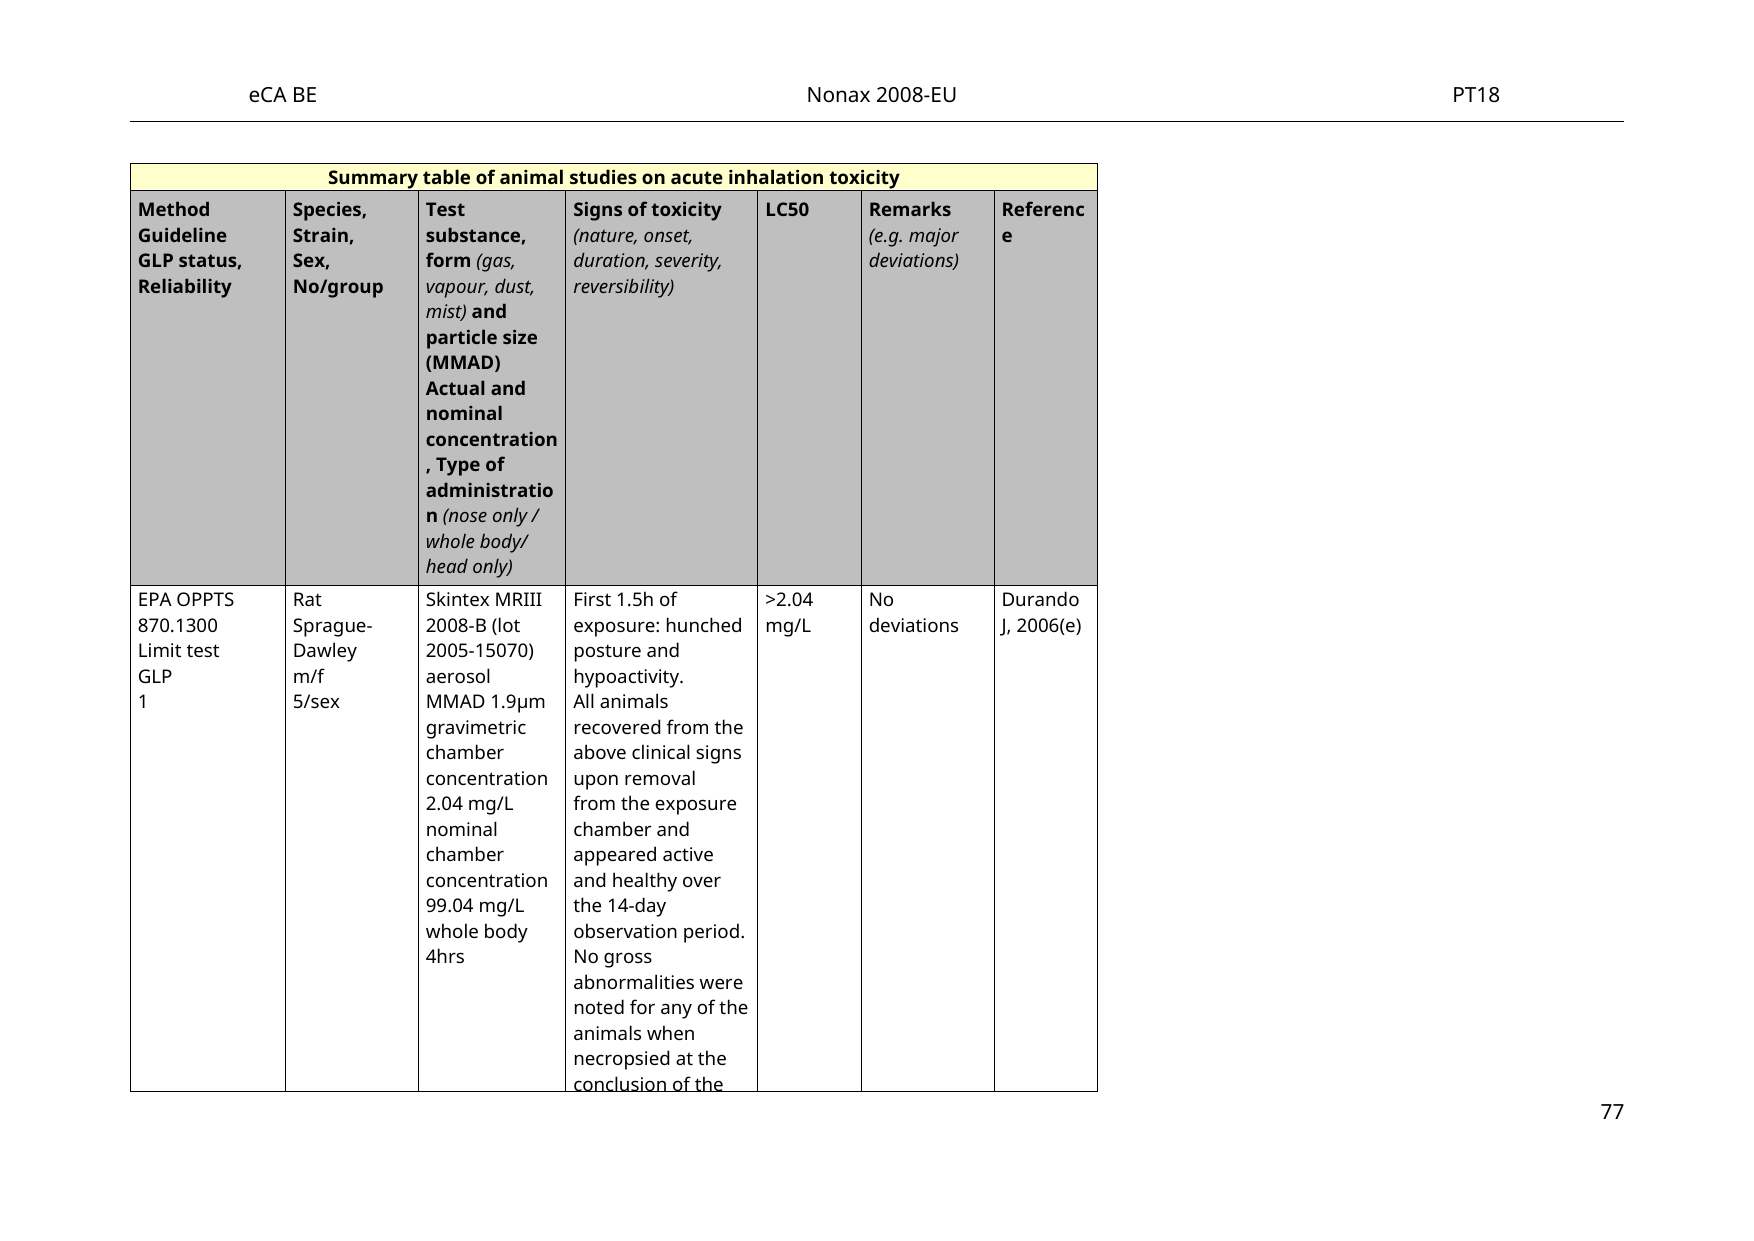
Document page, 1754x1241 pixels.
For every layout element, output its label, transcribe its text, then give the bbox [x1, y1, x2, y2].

table_cell Species, Strain, Sex, No/group [286, 191, 418, 585]
table_header Summary table of animal studies on acute inhalation toxicity [131, 164, 1097, 189]
table_cell Reference [995, 191, 1097, 585]
table_cell Signs of toxicity (nature, onset, duration, severity, reversibility) [566, 191, 757, 585]
table_cell LC50 [758, 191, 861, 585]
table_cell Method Guideline GLP status, Reliability [131, 191, 285, 585]
table_cell >2.04 mg/L [758, 586, 861, 1091]
table_cell Durando J, 2006(e) [995, 586, 1097, 1091]
table_cell Test substance, form (gas, vapour, dust, mist) and particle size (MMAD) Actual and nominal concentration, Type of administration (nose only / whole body/ head only) [419, 191, 565, 585]
table_cell EPA OPPTS 870.1300 Limit test GLP 1 [131, 586, 285, 1091]
table_cell Rat Sprague-Dawley m/f 5/sex [286, 586, 418, 1091]
table_cell First 1.5h of exposure: hunched posture and hypoactivity. All animals recovered from the above clinical signs upon removal from the exposure chamber and appeared active and healthy over the 14-day observation period. No gross abnormalities were noted for any of the animals when necropsied at the conclusion of the 14-day observation period [566, 586, 757, 1091]
table_cell Skintex MRIII 2008-B (lot 2005-15070) aerosol MMAD 1.9µm gravimetric chamber concentration 2.04 mg/L nominal chamber concentration 99.04 mg/L whole body 4hrs [419, 586, 565, 1091]
table_cell No deviations [862, 586, 994, 1091]
table_cell Remarks (e.g. major deviations) [862, 191, 994, 585]
